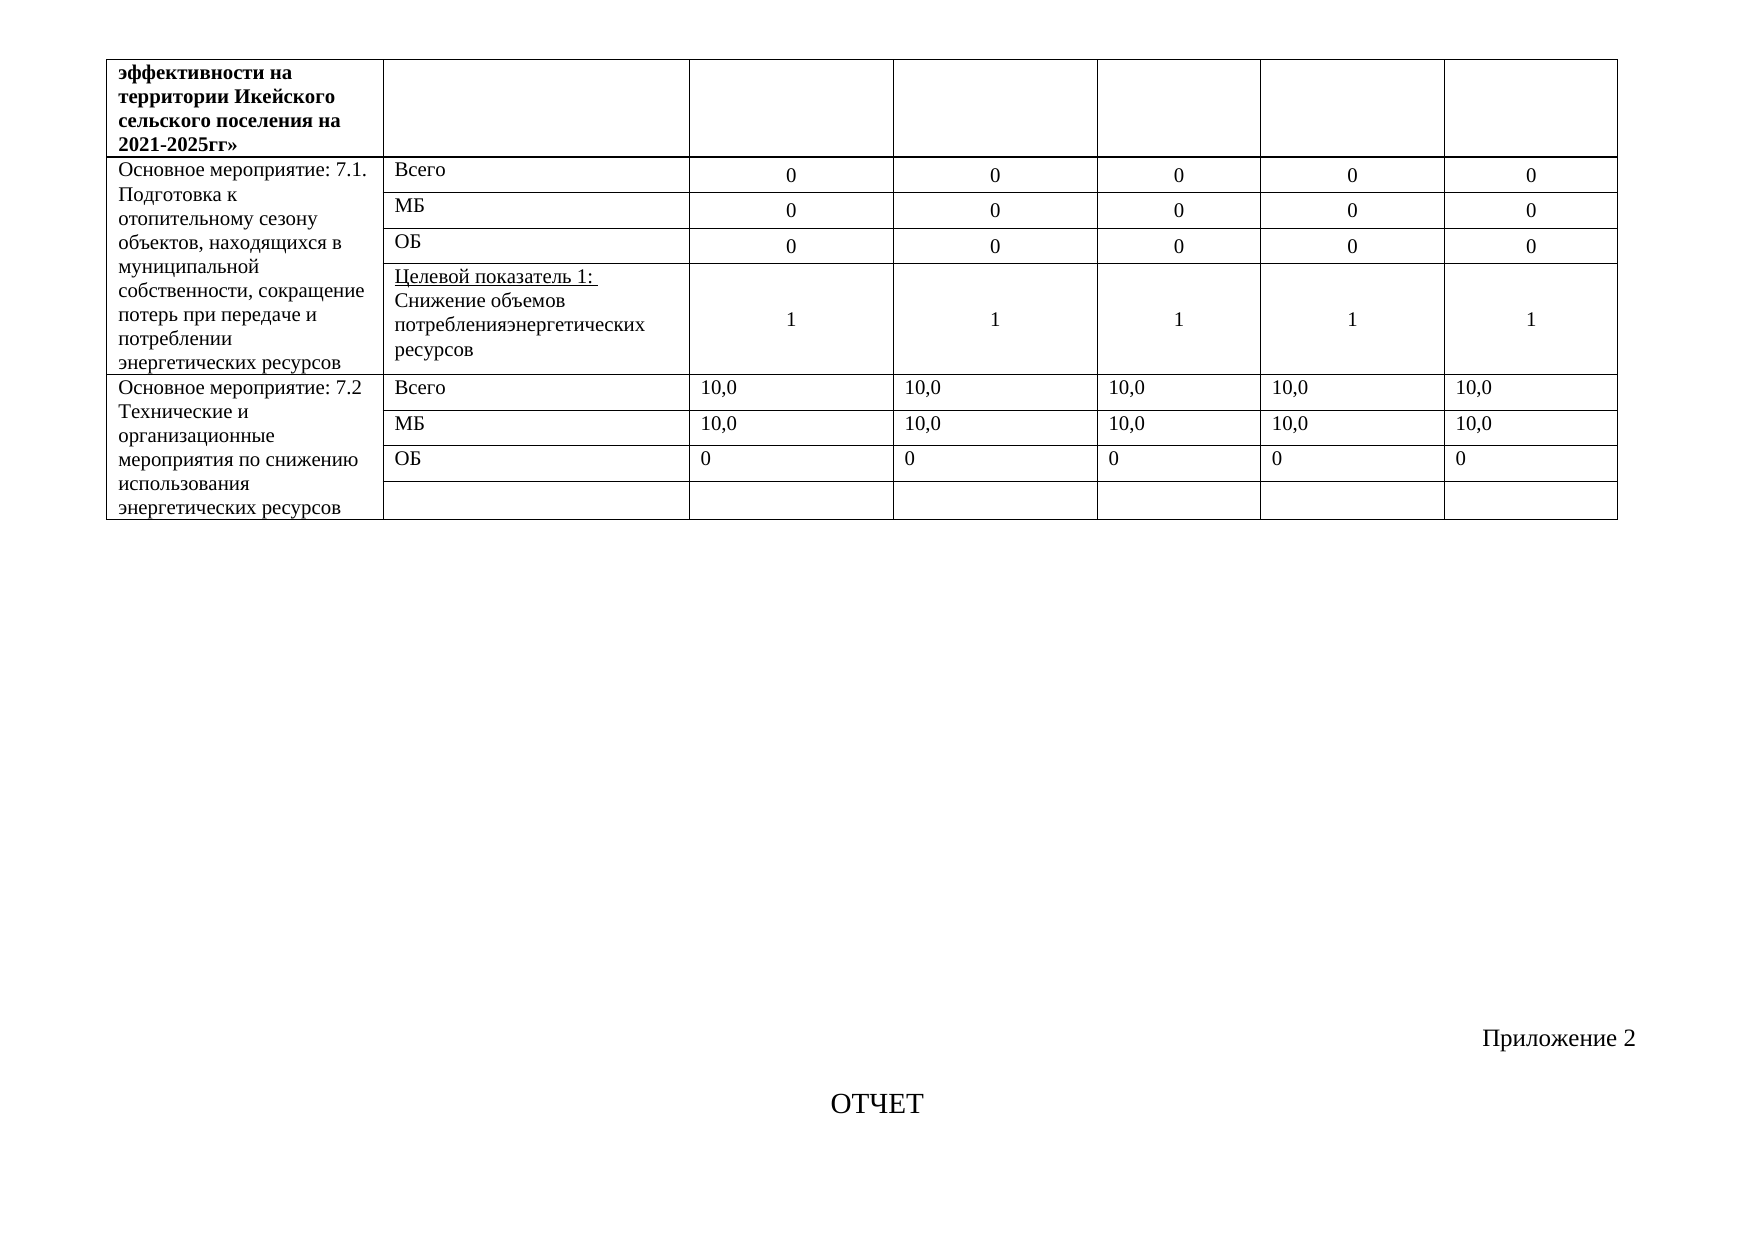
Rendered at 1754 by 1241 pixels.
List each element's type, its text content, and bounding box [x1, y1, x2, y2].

table_cell 0 [1098, 229, 1260, 263]
table_cell 10,0 [1261, 411, 1444, 445]
text Приложение 2 [118, 1023, 1636, 1052]
table_cell [1445, 60, 1617, 156]
table_cell [1098, 482, 1260, 519]
table_cell МБ [384, 193, 689, 228]
text ОТЧЕТ [118, 1086, 1636, 1119]
table_cell [894, 60, 1097, 156]
table_cell 0 [894, 229, 1097, 263]
table_cell [690, 482, 893, 519]
table_cell 1 [894, 264, 1097, 374]
table_cell 0 [1445, 158, 1617, 192]
table_cell Основное мероприятие: 7.2 Технические и организационные мероприятия по снижению использования энергетических ресурсов [107, 375, 383, 519]
table_cell 0 [690, 193, 893, 228]
table_cell 0 [894, 158, 1097, 192]
table_cell [1261, 60, 1444, 156]
table_cell 10,0 [690, 375, 893, 409]
table_cell 1 [690, 264, 893, 374]
table_cell ОБ [384, 446, 689, 481]
table_cell 10,0 [1098, 411, 1260, 445]
table_cell 1 [1261, 264, 1444, 374]
table_cell 0 [1445, 193, 1617, 228]
table_cell 0 [1098, 193, 1260, 228]
table_cell 0 [690, 158, 893, 192]
table_cell 0 [1261, 446, 1444, 481]
table_cell Основное мероприятие: 7.1. Подготовка к отопительному сезону объектов, находящихся в муниципальной собственности, сокращение потерь при передаче и потреблении энергетических ресурсов [107, 158, 383, 374]
table_cell ОБ [384, 229, 689, 263]
table_cell 10,0 [1445, 411, 1617, 445]
table_cell 0 [690, 229, 893, 263]
table_cell 0 [1261, 193, 1444, 228]
table_cell [894, 482, 1097, 519]
table_cell 1 [1098, 264, 1260, 374]
table_cell 10,0 [1098, 375, 1260, 409]
table_cell 10,0 [894, 375, 1097, 409]
table_cell 0 [894, 193, 1097, 228]
table_cell Всего [384, 375, 689, 409]
table_cell [1098, 60, 1260, 156]
table_cell [690, 60, 893, 156]
table_cell 0 [1261, 229, 1444, 263]
table_cell 0 [894, 446, 1097, 481]
table_cell [1261, 482, 1444, 519]
table_cell 0 [1445, 446, 1617, 481]
table_cell 10,0 [894, 411, 1097, 445]
table_cell Целевой показатель 1: Снижение объемов потребленияэнергетических ресурсов [384, 264, 689, 374]
table_cell [1445, 482, 1617, 519]
table_cell [384, 482, 689, 519]
table_cell 0 [1261, 158, 1444, 192]
table_cell [384, 60, 689, 156]
table_cell 10,0 [1261, 375, 1444, 409]
table_cell МБ [384, 411, 689, 445]
table_cell 10,0 [1445, 375, 1617, 409]
table_cell 0 [1098, 446, 1260, 481]
table_cell 1 [1445, 264, 1617, 374]
table_cell 0 [1445, 229, 1617, 263]
table_cell 0 [690, 446, 893, 481]
table_cell 10,0 [690, 411, 893, 445]
table_cell 0 [1098, 158, 1260, 192]
table_cell Всего [384, 158, 689, 192]
